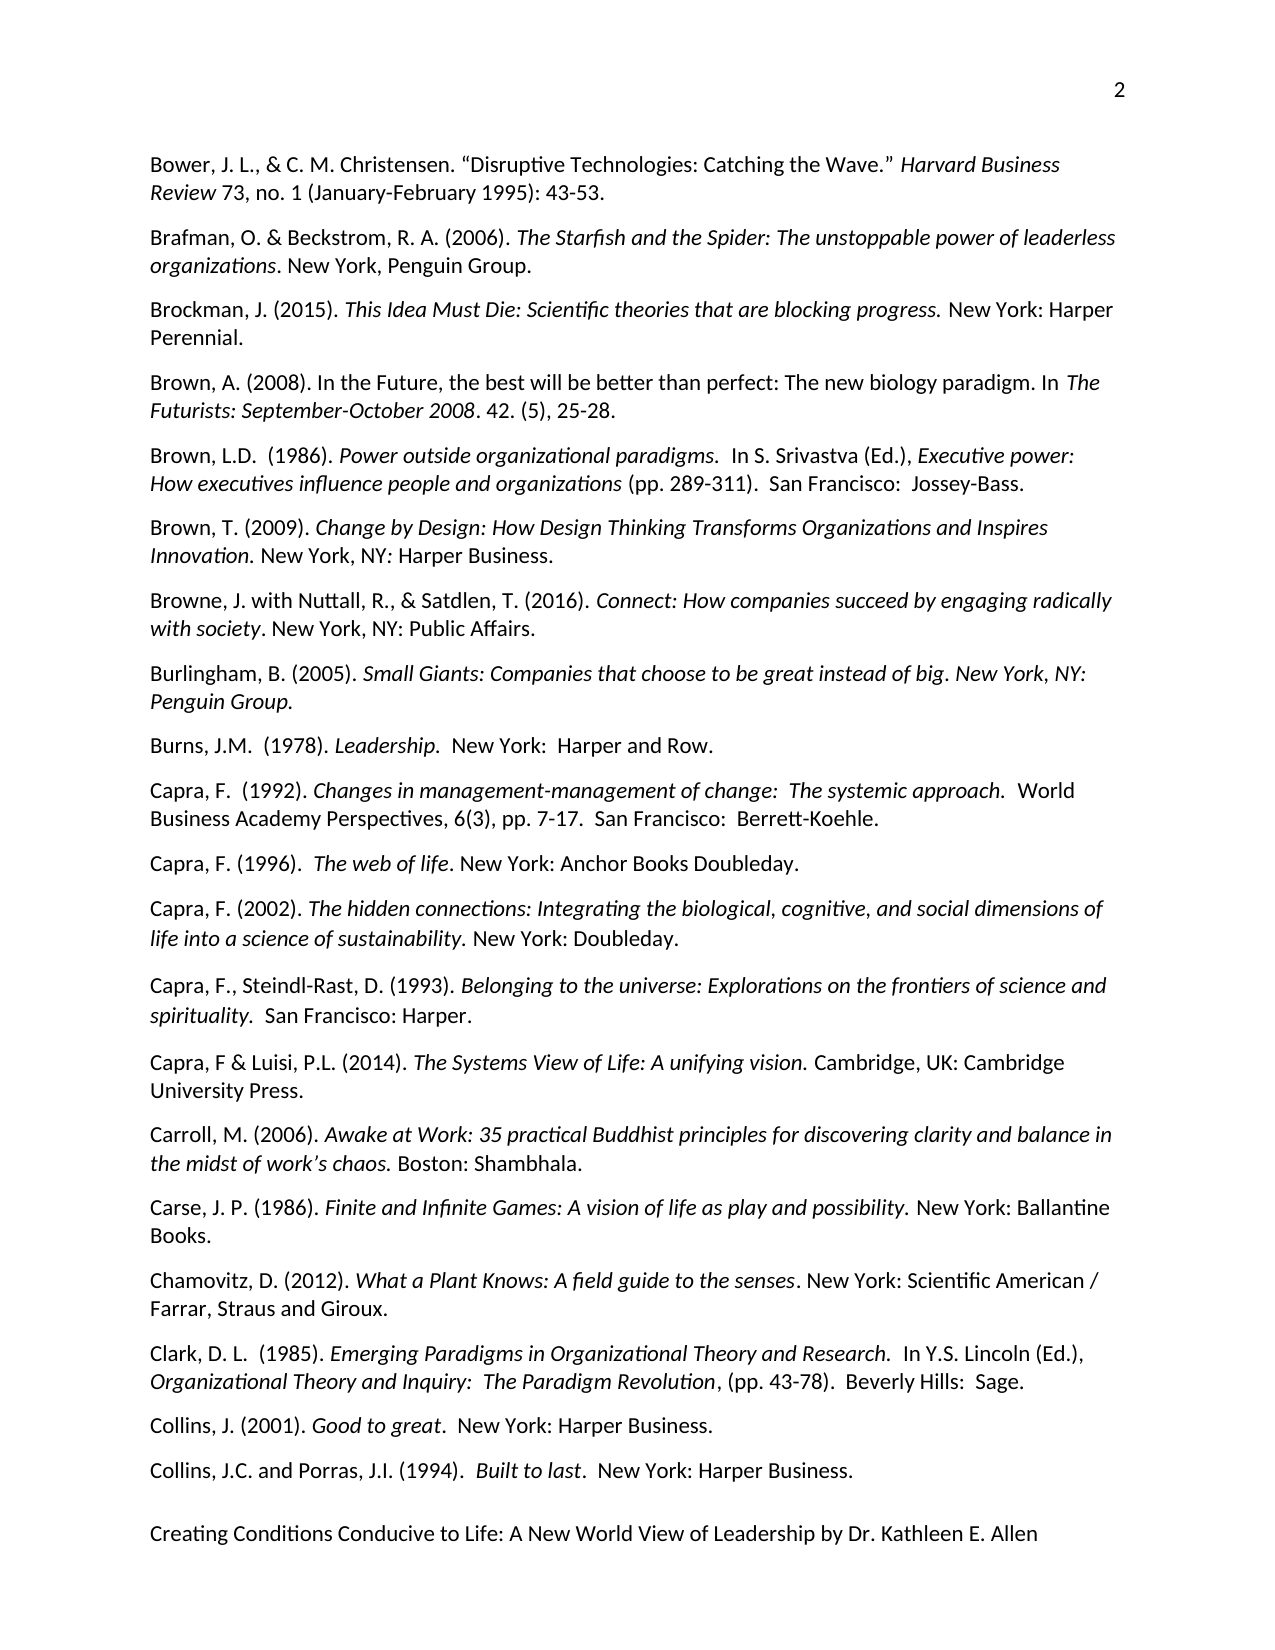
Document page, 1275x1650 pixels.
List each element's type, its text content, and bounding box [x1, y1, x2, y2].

text Browne, J. with Nuttall, R., & Satdlen, T. (2016). Connect: How companies succeed by engaging radically with society. New York, NY: Public Affairs. [150, 586, 1125, 642]
text Carroll, M. (2006). Awake at Work: 35 practical Buddhist principles for discovering clarity and balance in the midst of work’s chaos. Boston: Shambhala. [150, 1121, 1125, 1177]
text Capra, F. (1996). The web of life. New York: Anchor Books Doubleday. [150, 849, 1125, 877]
text Capra, F & Luisi, P.L. (2014). The Systems View of Life: A unifying vision. Cambridge, UK: Cambridge University Press. [150, 1048, 1125, 1104]
text Brown, A. (2008). In the Future, the best will be better than perfect: The new biology paradigm. In The Futurists: September-October 2008. 42. (5), 25-28. [150, 368, 1125, 424]
text Brown, L.D. (1986). Power outside organizational paradigms. In S. Srivastva (Ed.), Executive power: How executives influence people and organizations (pp. 289-311). San Francisco: Jossey-Bass. [150, 441, 1125, 497]
text Clark, D. L. (1985). Emerging Paradigms in Organizational Theory and Research. In Y.S. Lincoln (Ed.), Organizational Theory and Inquiry: The Paradigm Revolution, (pp. 43-78). Beverly Hills: Sage. [150, 1339, 1125, 1395]
text Carse, J. P. (1986). Finite and Infinite Games: A vision of life as play and possibility. New York: Ballantine Books. [150, 1193, 1125, 1249]
text Collins, J. (2001). Good to great. New York: Harper Business. [150, 1411, 1125, 1439]
text Capra, F. (2002). The hidden connections: Integrating the biological, cognitive, and social dimensions of life into a science of sustainability. New York: Doubleday. [150, 894, 1125, 952]
text Brafman, O. & Beckstrom, R. A. (2006). The Starfish and the Spider: The unstoppable power of leaderless organizations. New York, Penguin Group. [150, 223, 1125, 279]
text Burns, J.M. (1978). Leadership. New York: Harper and Row. [150, 732, 1125, 760]
text Chamovitz, D. (2012). What a Plant Knows: A field guide to the senses. New York: Scientific American / Farrar, Straus and Giroux. [150, 1266, 1125, 1322]
text Brockman, J. (2015). This Idea Must Die: Scientific theories that are blocking progress. New York: Harper Perennial. [150, 295, 1125, 351]
text Bower, J. L., & C. M. Christensen. “Disruptive Technologies: Catching the Wave.” Harvard Business Review 73, no. 1 (January-February 1995): 43-53. [150, 150, 1125, 206]
text Capra, F. (1992). Changes in management-management of change: The systemic approach. World Business Academy Perspectives, 6(3), pp. 7-17. San Francisco: Berrett-Koehle. [150, 776, 1125, 832]
text Capra, F., Steindl-Rast, D. (1993). Belonging to the universe: Explorations on the frontiers of science and spirituality. San Francisco: Harper. [150, 971, 1125, 1029]
text Collins, J.C. and Porras, J.I. (1994). Built to last. New York: Harper Business. [150, 1456, 1125, 1484]
text Brown, T. (2009). Change by Design: How Design Thinking Transforms Organizations and Inspires Innovation. New York, NY: Harper Business. [150, 513, 1125, 569]
text Burlingham, B. (2005). Small Giants: Companies that choose to be great instead of big. New York, NY: Penguin Group. [150, 659, 1125, 715]
